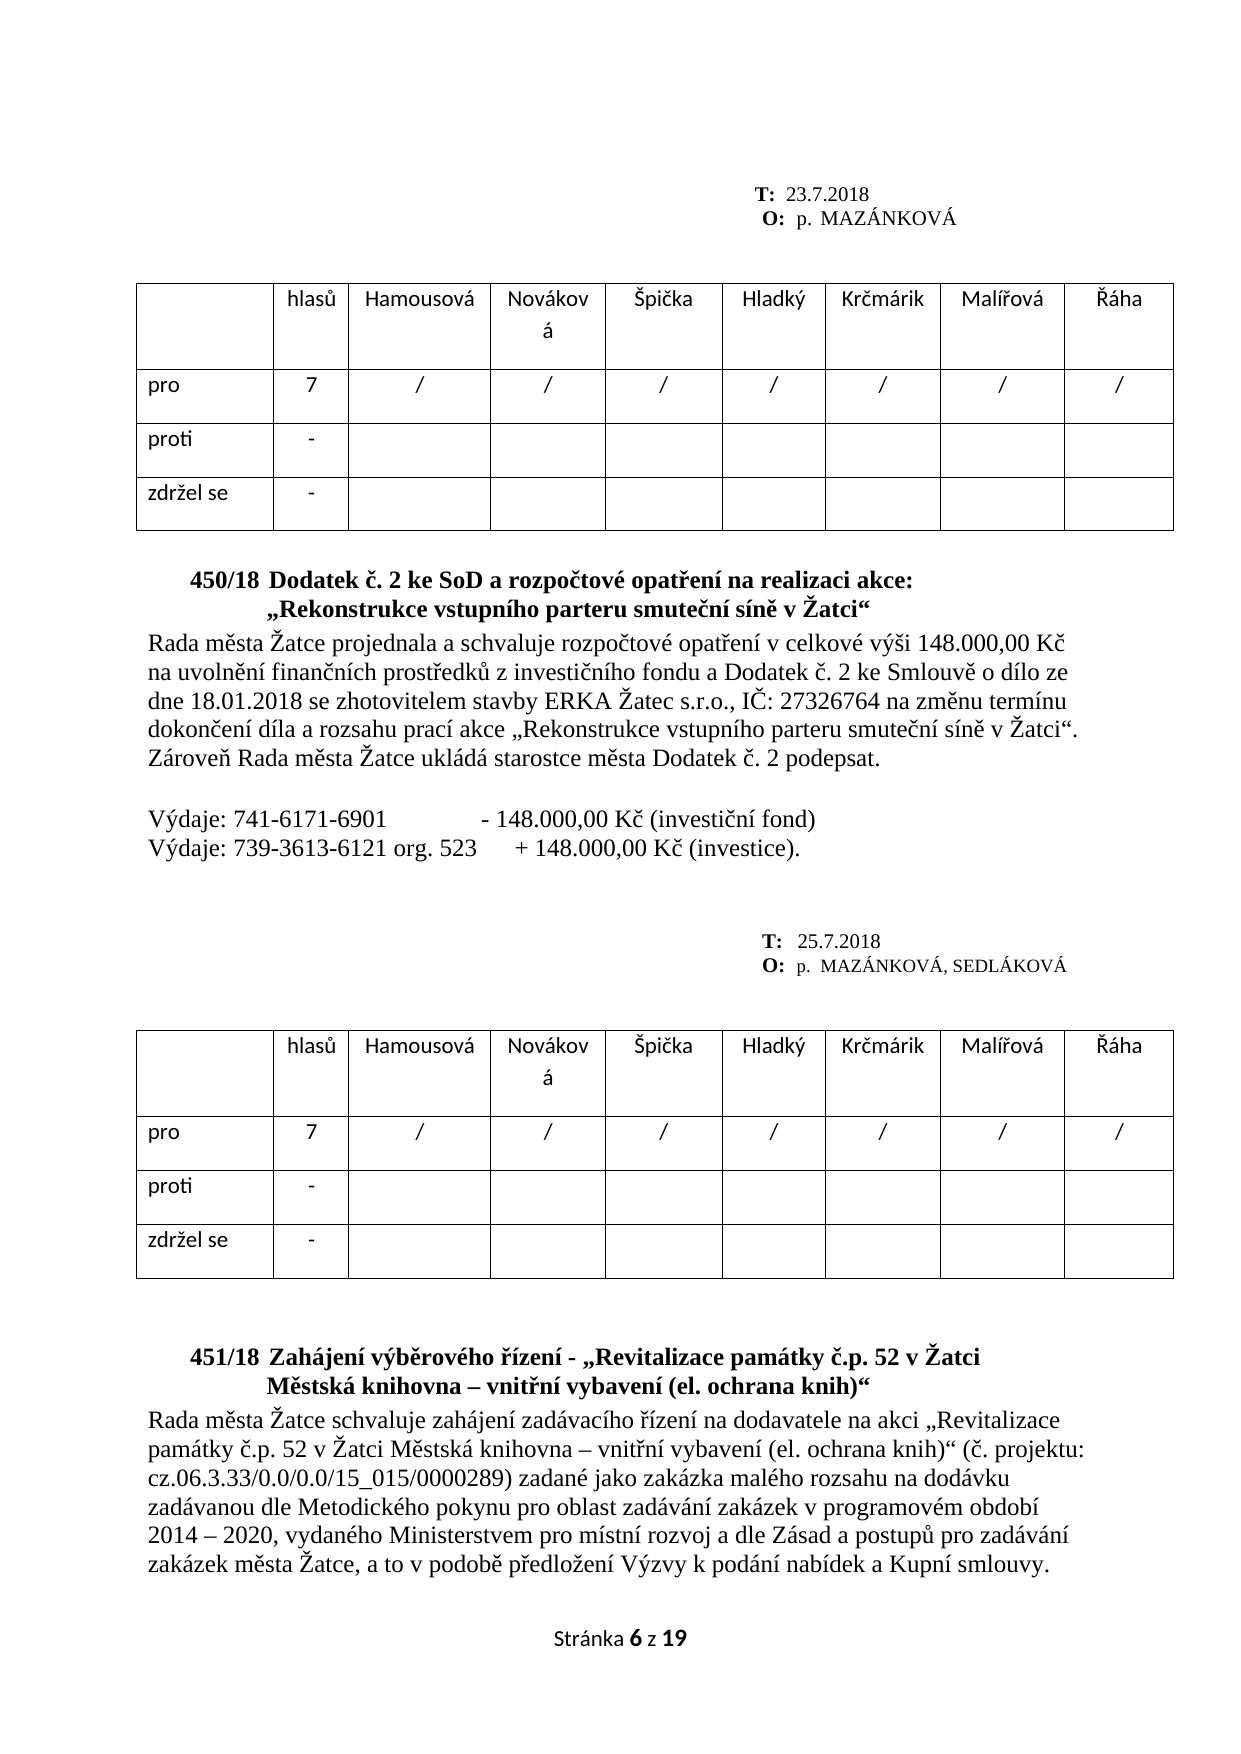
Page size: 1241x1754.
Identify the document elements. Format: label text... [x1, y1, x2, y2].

table_cell [491, 424, 605, 477]
table_cell / [349, 1117, 490, 1170]
table_cell [349, 478, 490, 530]
table_header Špička [606, 284, 722, 369]
text Výdaje: 739-3613-6121 org. 523 + 148.000,00 Kč (investice). [148, 833, 1093, 862]
table_cell / [349, 370, 490, 423]
table_cell - [274, 478, 348, 530]
table_cell [941, 1171, 1064, 1224]
text „Rekonstrukce vstupního parteru smuteční síně v Žatci“ [148, 594, 1093, 622]
table_cell - [274, 1171, 348, 1224]
table_cell [606, 478, 722, 530]
text 450/18 Dodatek č. 2 ke SoD a rozpočtové opatření na realizaci akce: [148, 565, 1093, 594]
table_cell [606, 1171, 722, 1224]
table_header Špička [606, 1031, 722, 1116]
table_cell [491, 1225, 605, 1277]
table_cell [349, 424, 490, 477]
table_header Hamousová [349, 284, 490, 369]
table_cell [606, 1225, 722, 1277]
table_cell [941, 424, 1064, 477]
table_cell pro [137, 1117, 273, 1170]
table_cell / [941, 370, 1064, 423]
table_cell 7 [274, 1117, 348, 1170]
table_header Hamousová [349, 1031, 490, 1116]
table_header [137, 1031, 273, 1116]
table_cell [826, 1225, 940, 1277]
table_cell zdržel se [137, 478, 273, 530]
text Městská knihovna – vnitřní vybavení (el. ochrana knih)“ [148, 1371, 1093, 1399]
table_cell [1065, 478, 1173, 530]
table_cell / [723, 1117, 825, 1170]
table_cell [1065, 424, 1173, 477]
text Rada města Žatce schvaluje zahájení zadávacího řízení na dodavatele na akci „Revitalizace [148, 1405, 1093, 1434]
text T: 25.7.2018 [148, 929, 1093, 953]
table_cell / [826, 370, 940, 423]
table_cell [1065, 1171, 1173, 1224]
table_cell / [1065, 370, 1173, 423]
table_cell [826, 478, 940, 530]
table_header Řáha [1065, 1031, 1173, 1116]
text památky č.p. 52 v Žatci Městská knihovna – vnitřní vybavení (el. ochrana knih)“ (č. projektu: cz.06.3.33/0.0/0.0/15_015/0000289) zadané jako zakázka malého rozsahu na dodávku zadávanou dle Metodického pokynu pro oblast zadávání zakázek v programovém období 2014 – 2020, vydaného Ministerstvem pro místní rozvoj a dle Zásad a postupů pro zadávání zakázek města Žatce, a to v podobě předložení Výzvy k podání nabídek a Kupní smlouvy. [148, 1434, 1093, 1578]
table_cell [826, 1171, 940, 1224]
table_cell [723, 478, 825, 530]
table_cell [723, 1171, 825, 1224]
table_cell zdržel se [137, 1225, 273, 1277]
table_cell [826, 424, 940, 477]
table_cell / [491, 370, 605, 423]
table_header Nováková [491, 1031, 605, 1116]
table_header Malířová [941, 284, 1064, 369]
table_header [137, 284, 273, 369]
text O: p. MAZÁNKOVÁ, SEDLÁKOVÁ [148, 953, 1093, 977]
table_cell [606, 424, 722, 477]
table_cell [491, 1171, 605, 1224]
table_cell / [826, 1117, 940, 1170]
table_cell / [723, 370, 825, 423]
table_header hlasů [274, 284, 348, 369]
table_header Řáha [1065, 284, 1173, 369]
table_cell [349, 1171, 490, 1224]
text Výdaje: 741-6171-6901 - 148.000,00 Kč (investiční fond) [148, 804, 1093, 833]
table_cell proti [137, 424, 273, 477]
table_cell - [274, 424, 348, 477]
table_cell [723, 1225, 825, 1277]
text Rada města Žatce projednala a schvaluje rozpočtové opatření v celkové výši 148.000,00 Kč na uvolnění finančních prostředků z investičního fondu a Dodatek č. 2 ke Smlouvě o dílo ze dne 18.01.2018 se zhotovitelem stavby ERKA Žatec s.r.o., IČ: 27326764 na změnu termínu dokončení díla a rozsahu prací akce „Rekonstrukce vstupního parteru smuteční síně v Žatci“. Zároveň Rada města Žatce ukládá starostce města Dodatek č. 2 podepsat. [148, 628, 1093, 772]
table_cell 7 [274, 370, 348, 423]
table_header Nováková [491, 284, 605, 369]
table_cell / [491, 1117, 605, 1170]
table_header Malířová [941, 1031, 1064, 1116]
table_cell pro [137, 370, 273, 423]
table_header Hladký [723, 284, 825, 369]
text 451/18 Zahájení výběrového řízení - „Revitalizace památky č.p. 52 v Žatci [148, 1342, 1093, 1371]
table_cell / [941, 1117, 1064, 1170]
table_cell [941, 1225, 1064, 1277]
text T: 23.7.2018 [148, 182, 1093, 206]
table_header Krčmárik [826, 284, 940, 369]
table_cell / [1065, 1117, 1173, 1170]
table_cell [349, 1225, 490, 1277]
table_header Krčmárik [826, 1031, 940, 1116]
table_cell [941, 478, 1064, 530]
table_cell / [606, 370, 722, 423]
table_header Hladký [723, 1031, 825, 1116]
table_header hlasů [274, 1031, 348, 1116]
text O: p. MAZÁNKOVÁ [148, 206, 1093, 230]
table_cell proti [137, 1171, 273, 1224]
table_cell [491, 478, 605, 530]
table_cell / [606, 1117, 722, 1170]
table_cell [1065, 1225, 1173, 1277]
table_cell - [274, 1225, 348, 1277]
table_cell [723, 424, 825, 477]
